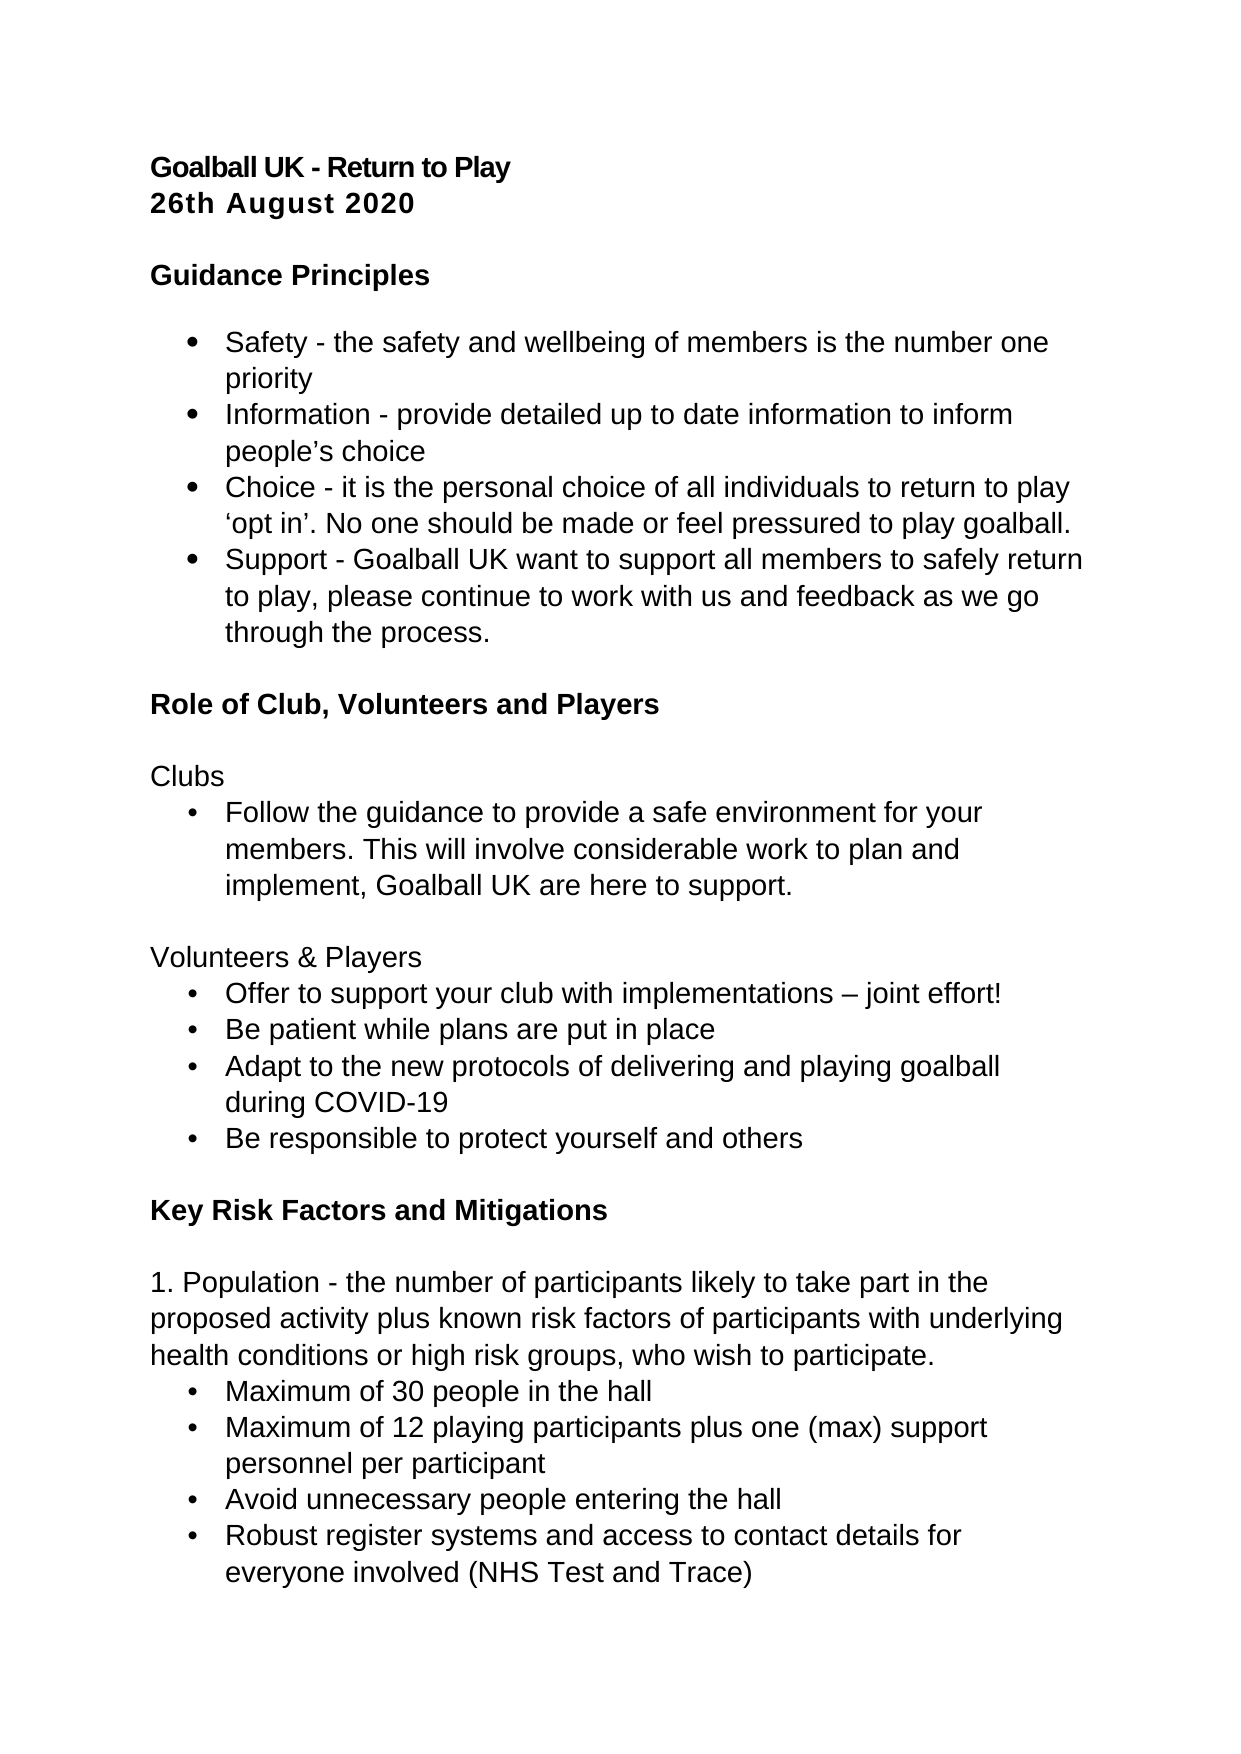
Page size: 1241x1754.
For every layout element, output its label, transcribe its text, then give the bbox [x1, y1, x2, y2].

subtitle Key Risk Factors and Mitigations [150, 1193, 1090, 1227]
list Maximum of 12 playing participants plus one (max) support personnel per participant [187, 1410, 1090, 1480]
subtitle Guidance Principles [150, 258, 1090, 292]
list Maximum of 30 people in the hall [187, 1374, 1090, 1407]
list Safety - the safety and wellbeing of members is the number one priority [187, 325, 1090, 395]
list Offer to support your club with implementations – joint effort! [187, 976, 1090, 1010]
list Information - provide detailed up to date information to inform people’s choice [187, 397, 1090, 467]
text Clubs [150, 759, 1090, 793]
list Support - Goalball UK want to support all members to safely return to play, please continue to work with us and feedback as we go through the process. [187, 542, 1090, 648]
list Robust register systems and access to contact details for everyone involved (NHS Test and Trace) [187, 1518, 1090, 1588]
text Volunteers & Players [150, 940, 1090, 974]
text 1. Population - the number of participants likely to take part in the proposed activity plus known risk factors of participants with underlying health conditions or high risk groups, who wish to participate. [150, 1265, 1090, 1371]
list Be patient while plans are put in place [187, 1012, 1090, 1046]
list Choice - it is the personal choice of all individuals to return to play ‘opt in’. No one should be made or feel pressured to play goalball. [187, 470, 1090, 540]
list Be responsible to protect yourself and others [187, 1121, 1090, 1154]
list Avoid unnecessary people entering the hall [187, 1482, 1090, 1516]
list Follow the guidance to provide a safe environment for your members. This will involve considerable work to plan and implement, Goalball UK are here to support. [187, 796, 1090, 901]
subtitle Role of Club, Volunteers and Players [150, 687, 1090, 721]
list Adapt to the new protocols of delivering and playing goalball during COVID-19 [187, 1048, 1090, 1118]
text Goalball UK - Return to Play 26th August 2020 [150, 150, 1090, 220]
